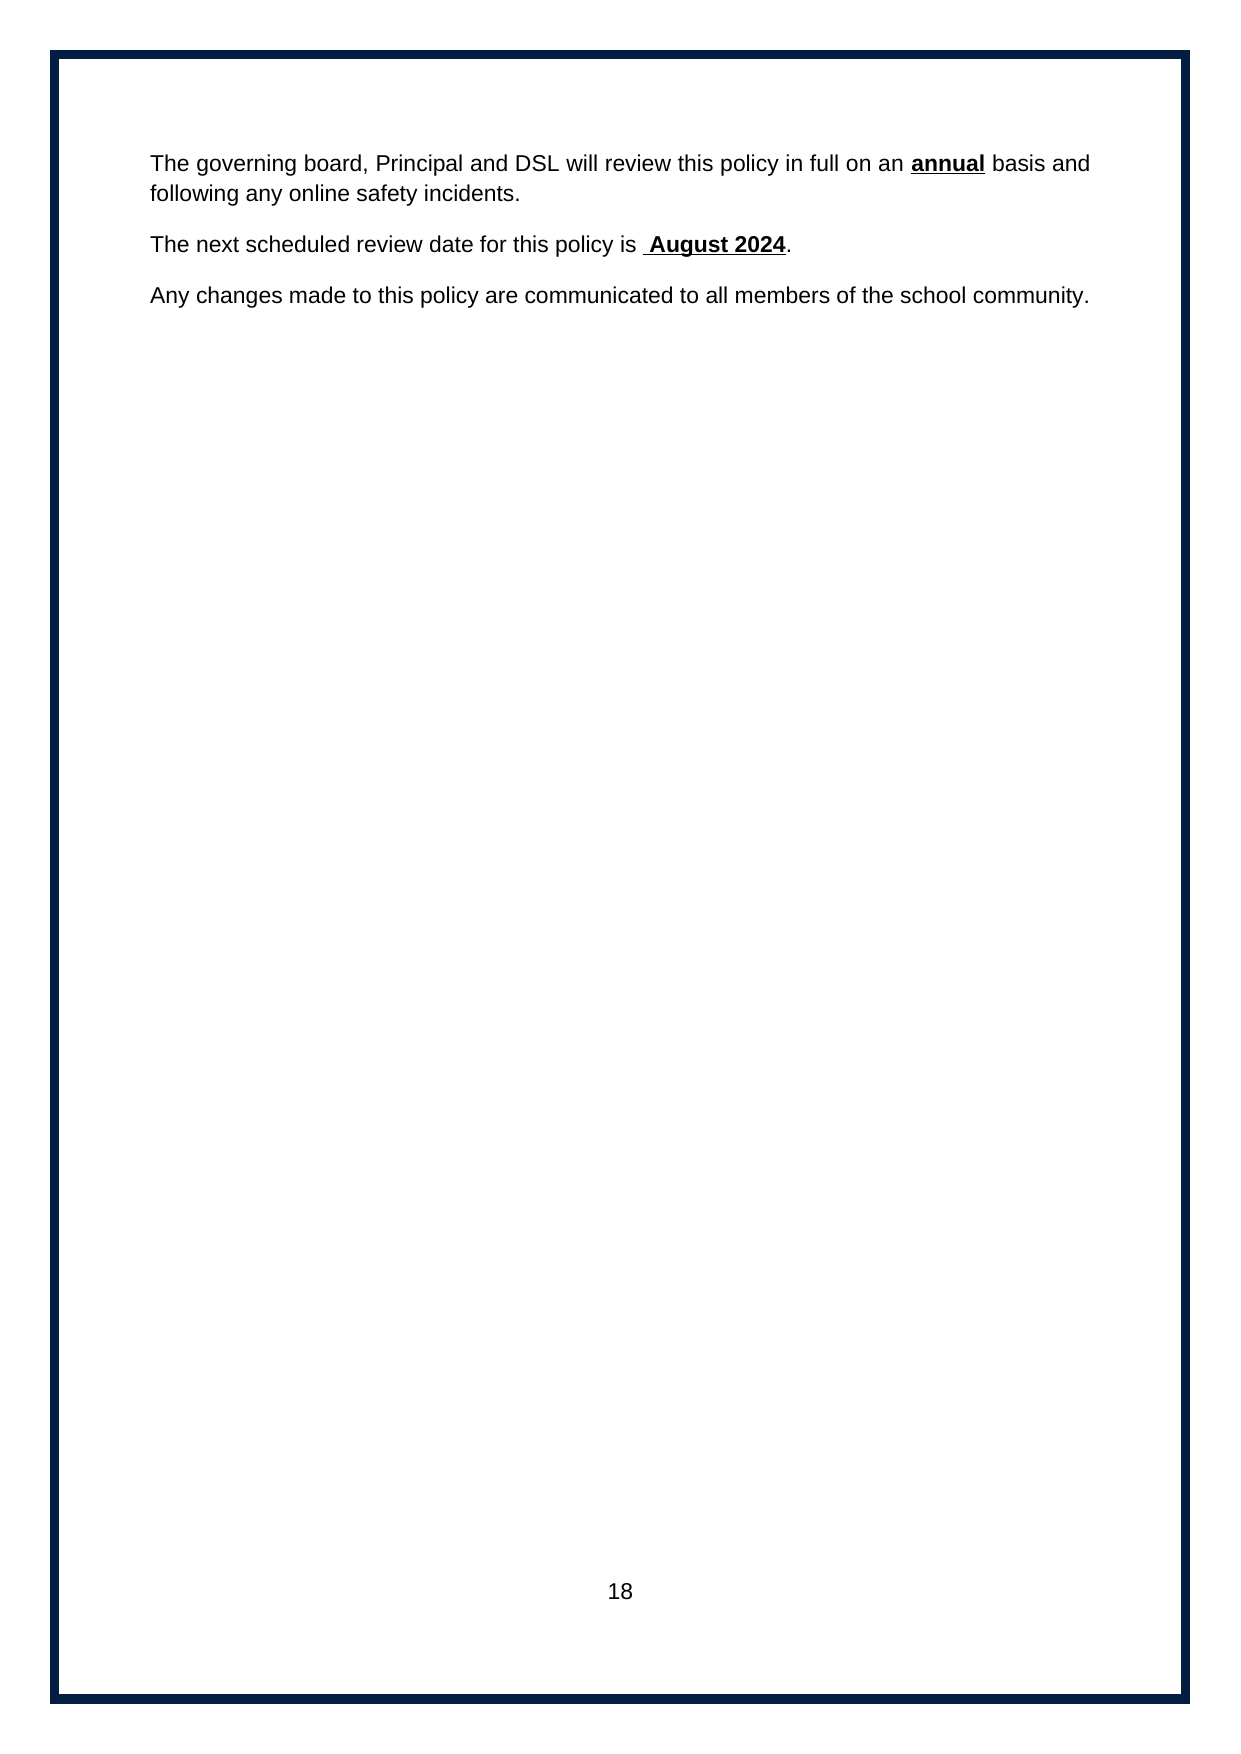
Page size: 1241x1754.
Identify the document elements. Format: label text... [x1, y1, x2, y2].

text Any changes made to this policy are communicated to all members of the school community. [150, 282, 1090, 309]
text The governing board, Principal and DSL will review this policy in full on an annual basis and following any online safety incidents. [150, 150, 1090, 207]
text The next scheduled review date for this policy is August 2024. [150, 231, 1090, 258]
